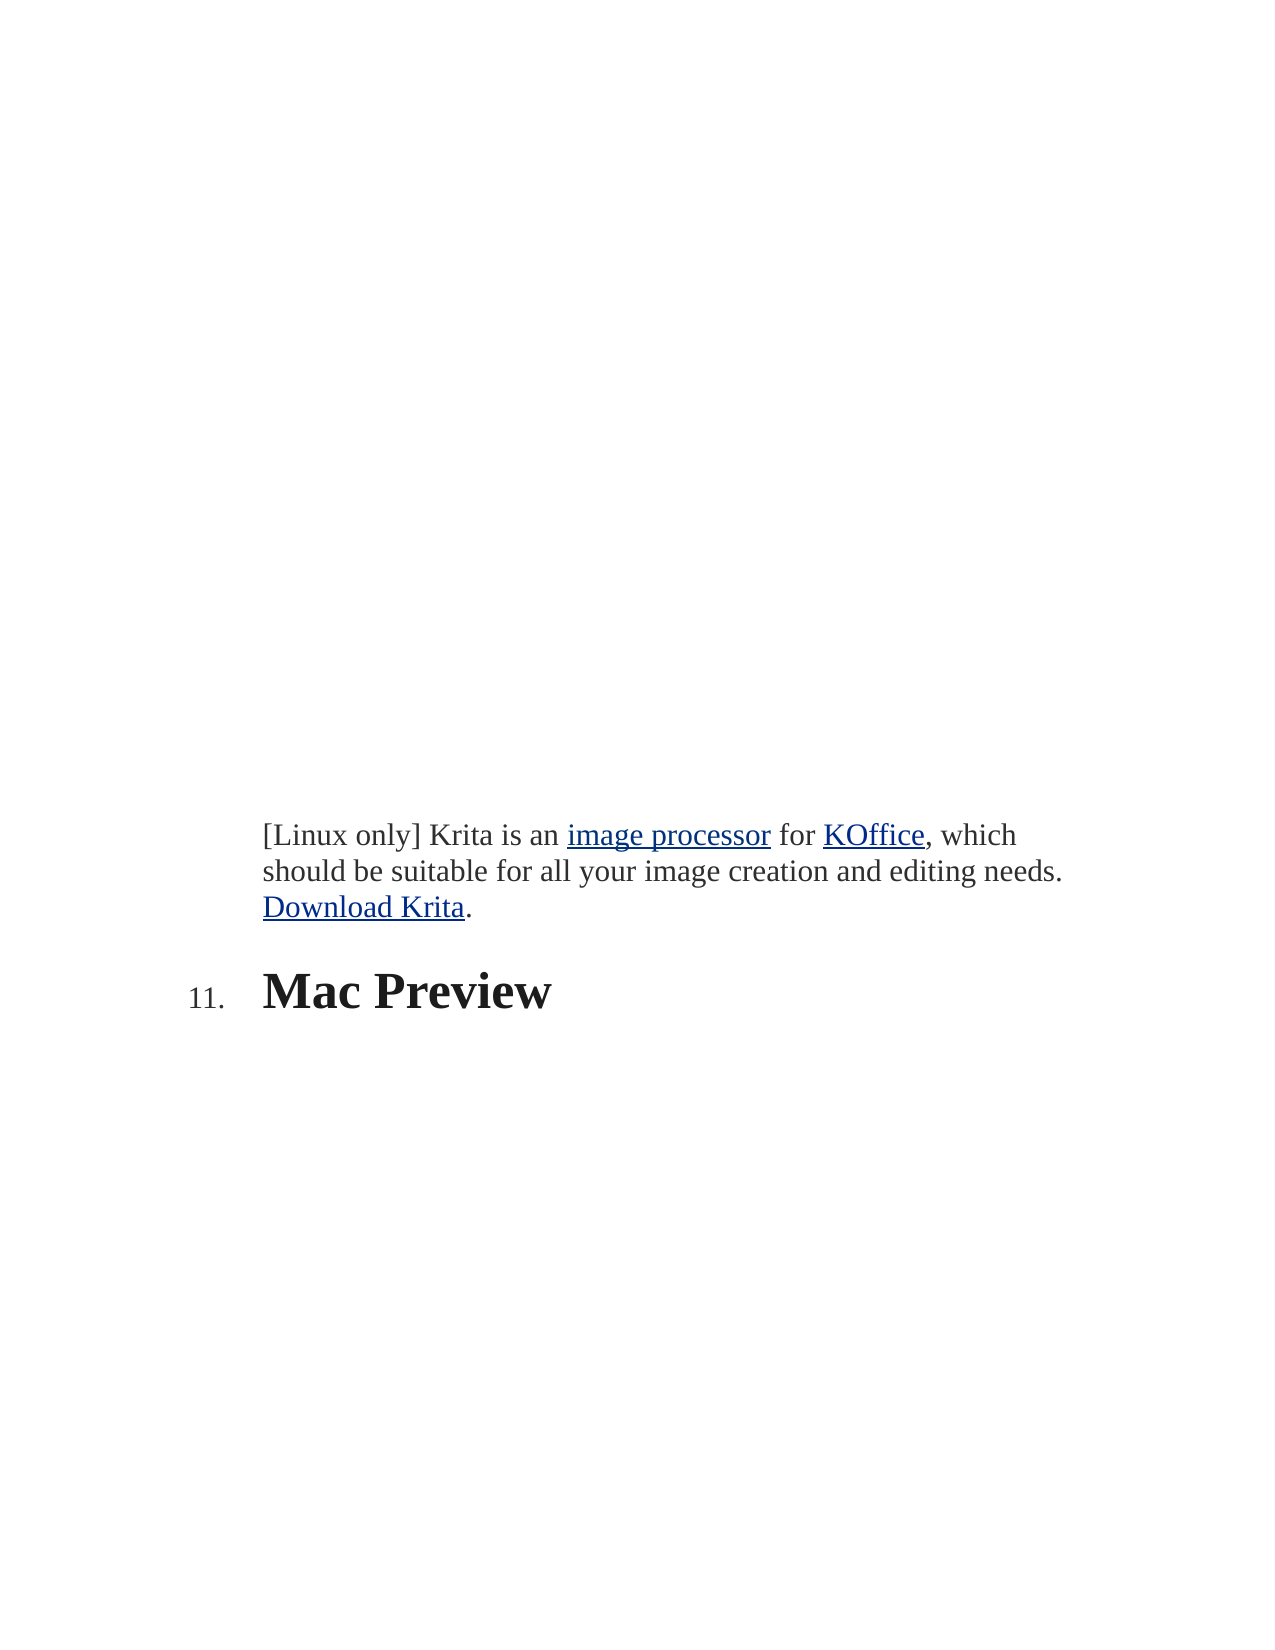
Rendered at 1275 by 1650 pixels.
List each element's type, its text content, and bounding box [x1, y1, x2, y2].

list Krita [Linux only] Krita is an image processor for KOffice, which should be suitable for all your image creation and editing needs. Download Krita. [187, 150, 1087, 924]
list Mac Preview [Mac only] You may think this is just any normal image preview tool, but the fact is Mac’s Preview can perform more. Folks at Usingmac describe how you can use Mac’s Preview tool to perform basic image editing. [187, 960, 1087, 1020]
